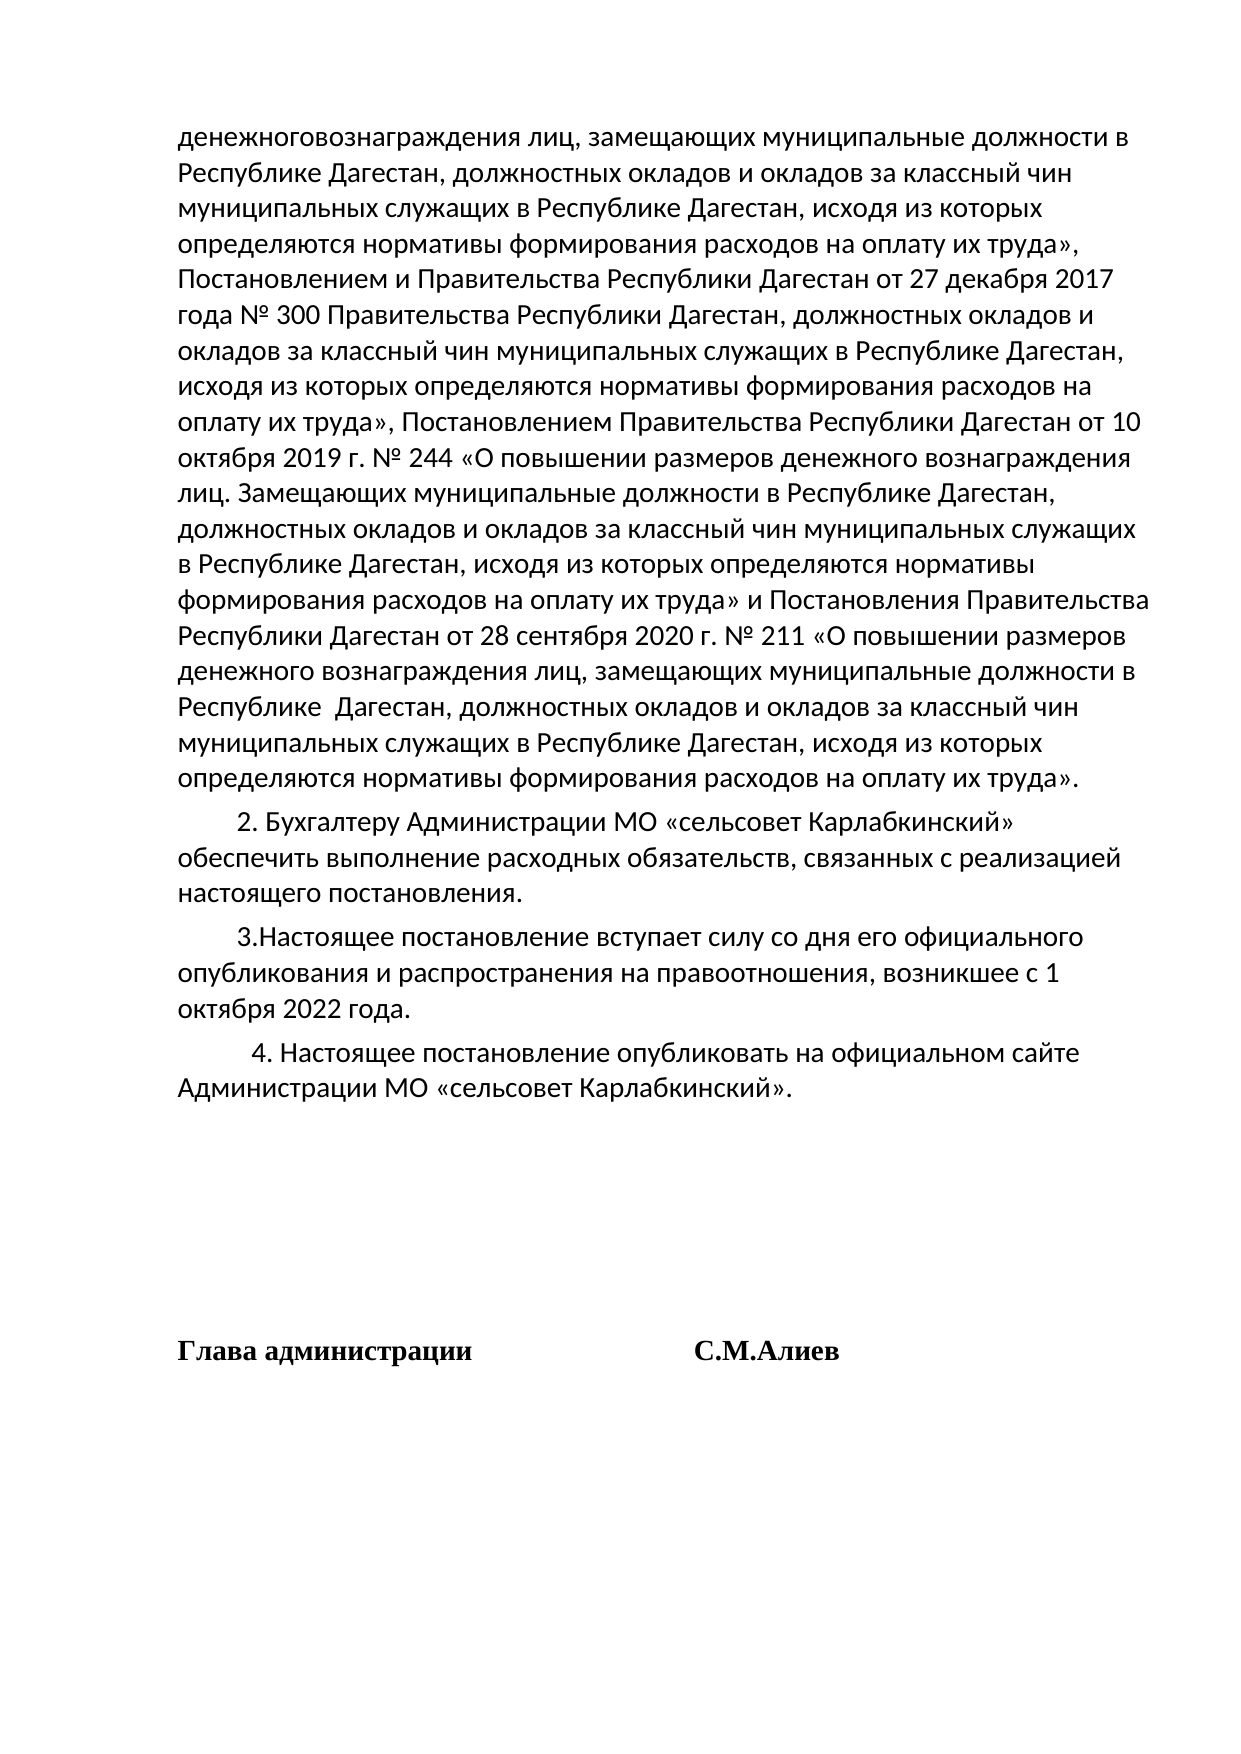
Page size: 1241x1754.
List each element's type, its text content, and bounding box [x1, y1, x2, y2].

text 4. Настоящее постановление опубликовать на официальном сайте Администрации МО «сельсовет Карлабкинский». [177, 1034, 1152, 1105]
text 3.Настоящее постановление вступает силу со дня его официального опубликования и распространения на правоотношения, возникшее с 1 октября 2022 года. [177, 918, 1152, 1025]
text 2. Бухгалтеру Администрации МО «сельсовет Карлабкинский» обеспечить выполнение расходных обязательств, связанных с реализацией настоящего постановления. [177, 803, 1152, 910]
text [177, 118, 1152, 795]
text Глава администрации С.М.Алиев [177, 1333, 1152, 1367]
